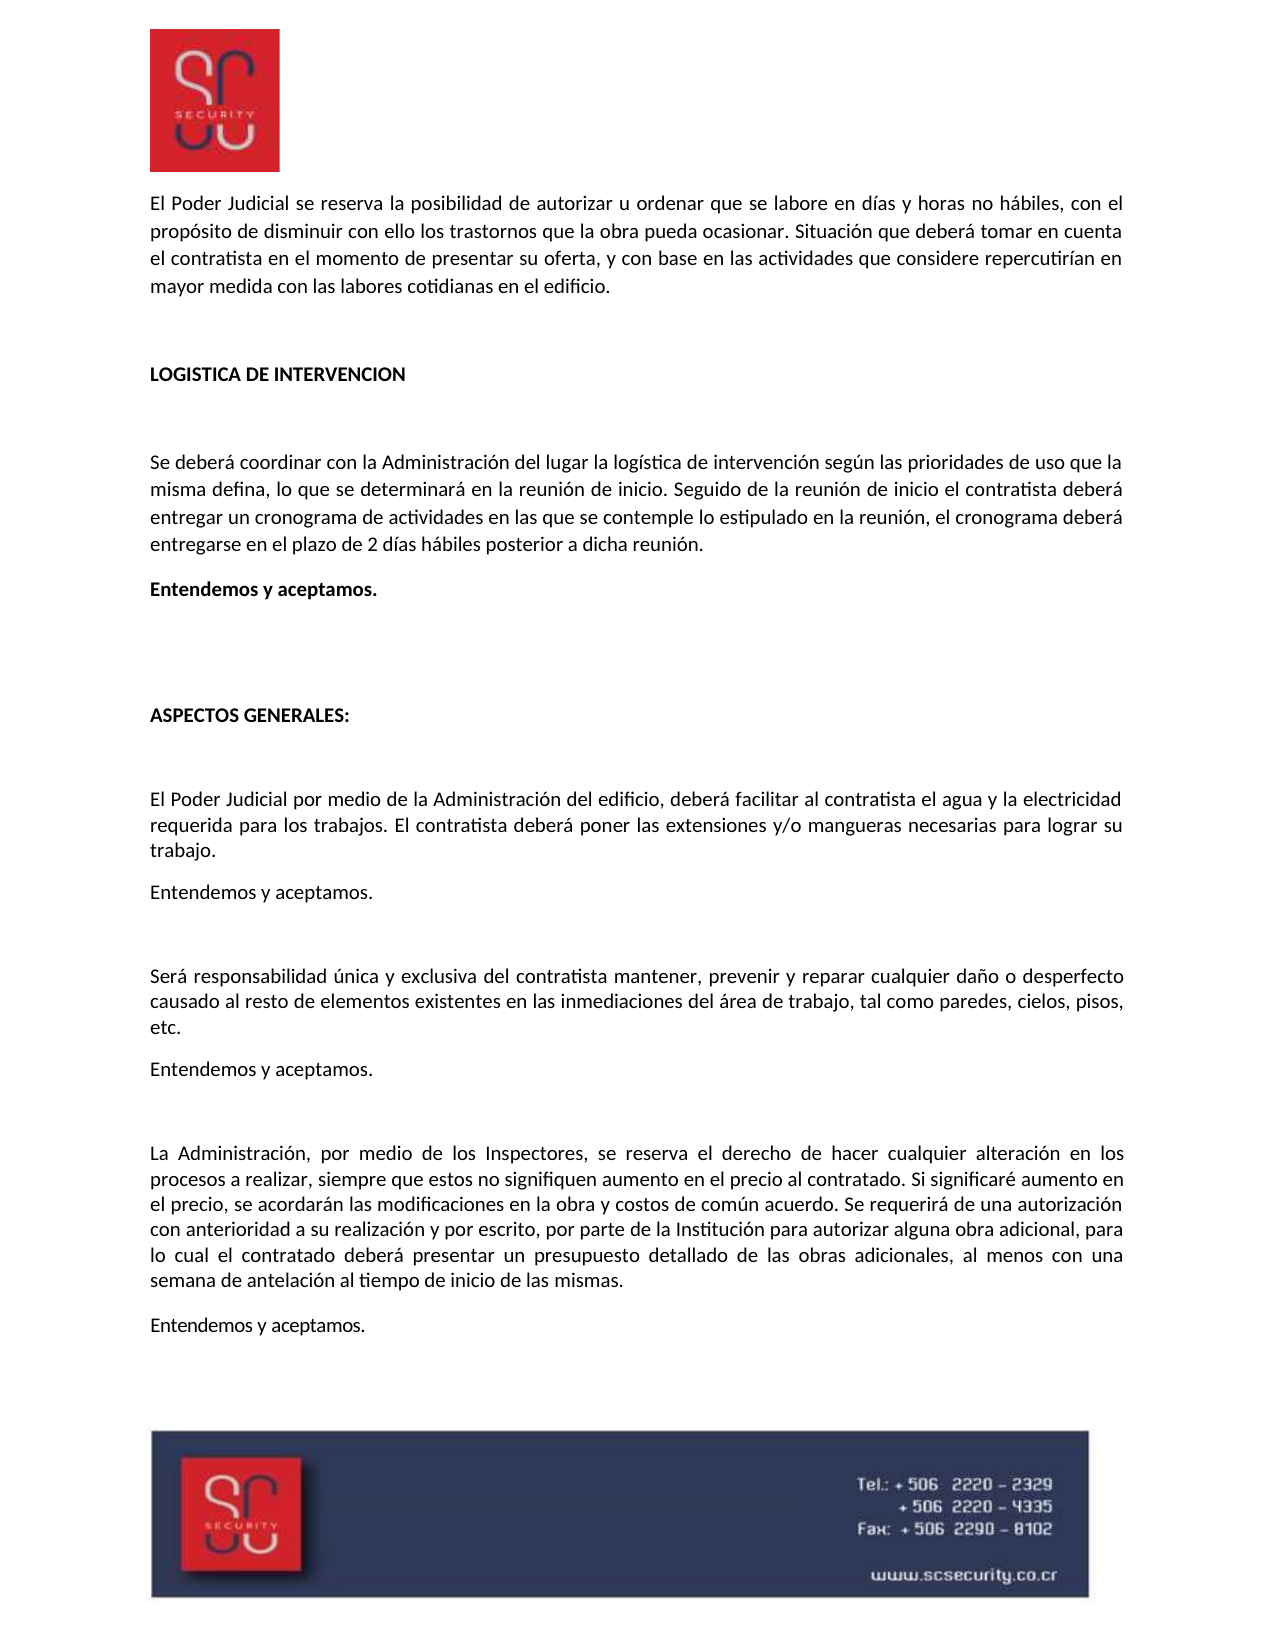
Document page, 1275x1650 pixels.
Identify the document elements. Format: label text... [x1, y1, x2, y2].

text Entendemos y aceptamos. [150, 879, 1254, 904]
text El Poder Judicial se reserva la posibilidad de autorizar u ordenar que se labore en días y horas no hábiles, con el propósito de disminuir con ello los trastornos que la obra pueda ocasionar. Situación que deberá tomar en cuenta el contratista en el momento de presentar su oferta, y con base en las actividades que considere repercutirían en mayor medida con las labores cotidianas en el edificio. [150, 191, 1125, 298]
text El Poder Judicial por medio de la Administración del edificio, deberá facilitar al contratista el agua y la electricidad requerida para los trabajos. El contratista deberá poner las extensiones y/o mangueras necesarias para lograr su trabajo. [150, 786, 1125, 863]
text LOGISTICA DE INTERVENCION [150, 361, 1254, 387]
text ASPECTOS GENERALES: [150, 702, 1254, 728]
text Entendemos y aceptamos. [150, 576, 1254, 601]
text La Administración, por medio de los Inspectores, se reserva el derecho de hacer cualquier alteración en los procesos a realizar, siempre que estos no signifiquen aumento en el precio al contratado. Si significaré aumento en el precio, se acordarán las modificaciones en la obra y costos de común acuerdo. Se requerirá de una autorización con anterioridad a su realización y por escrito, por parte de la Institución para autorizar alguna obra adicional, para lo cual el contratado deberá presentar un presupuesto detallado de las obras adicionales, al menos con una semana de antelación al tiempo de inicio de las mismas. [150, 1140, 1125, 1293]
picture [146, 1428, 1100, 1604]
picture [150, 29, 280, 172]
text Será responsabilidad única y exclusiva del contratista mantener, prevenir y reparar cualquier daño o desperfecto causado al resto de elementos existentes en las inmediaciones del área de trabajo, tal como paredes, cielos, pisos, etc. [150, 963, 1126, 1039]
text Se deberá coordinar con la Administración del lugar la logística de intervención según las prioridades de uso que la misma defina, lo que se determinará en la reunión de inicio. Seguido de la reunión de inicio el contratista deberá entregar un cronograma de actividades en las que se contemple lo estipulado en la reunión, el cronograma deberá entregarse en el plazo de 2 días hábiles posterior a dicha reunión. [150, 449, 1124, 557]
text Entendemos y aceptamos. [150, 1056, 1254, 1082]
